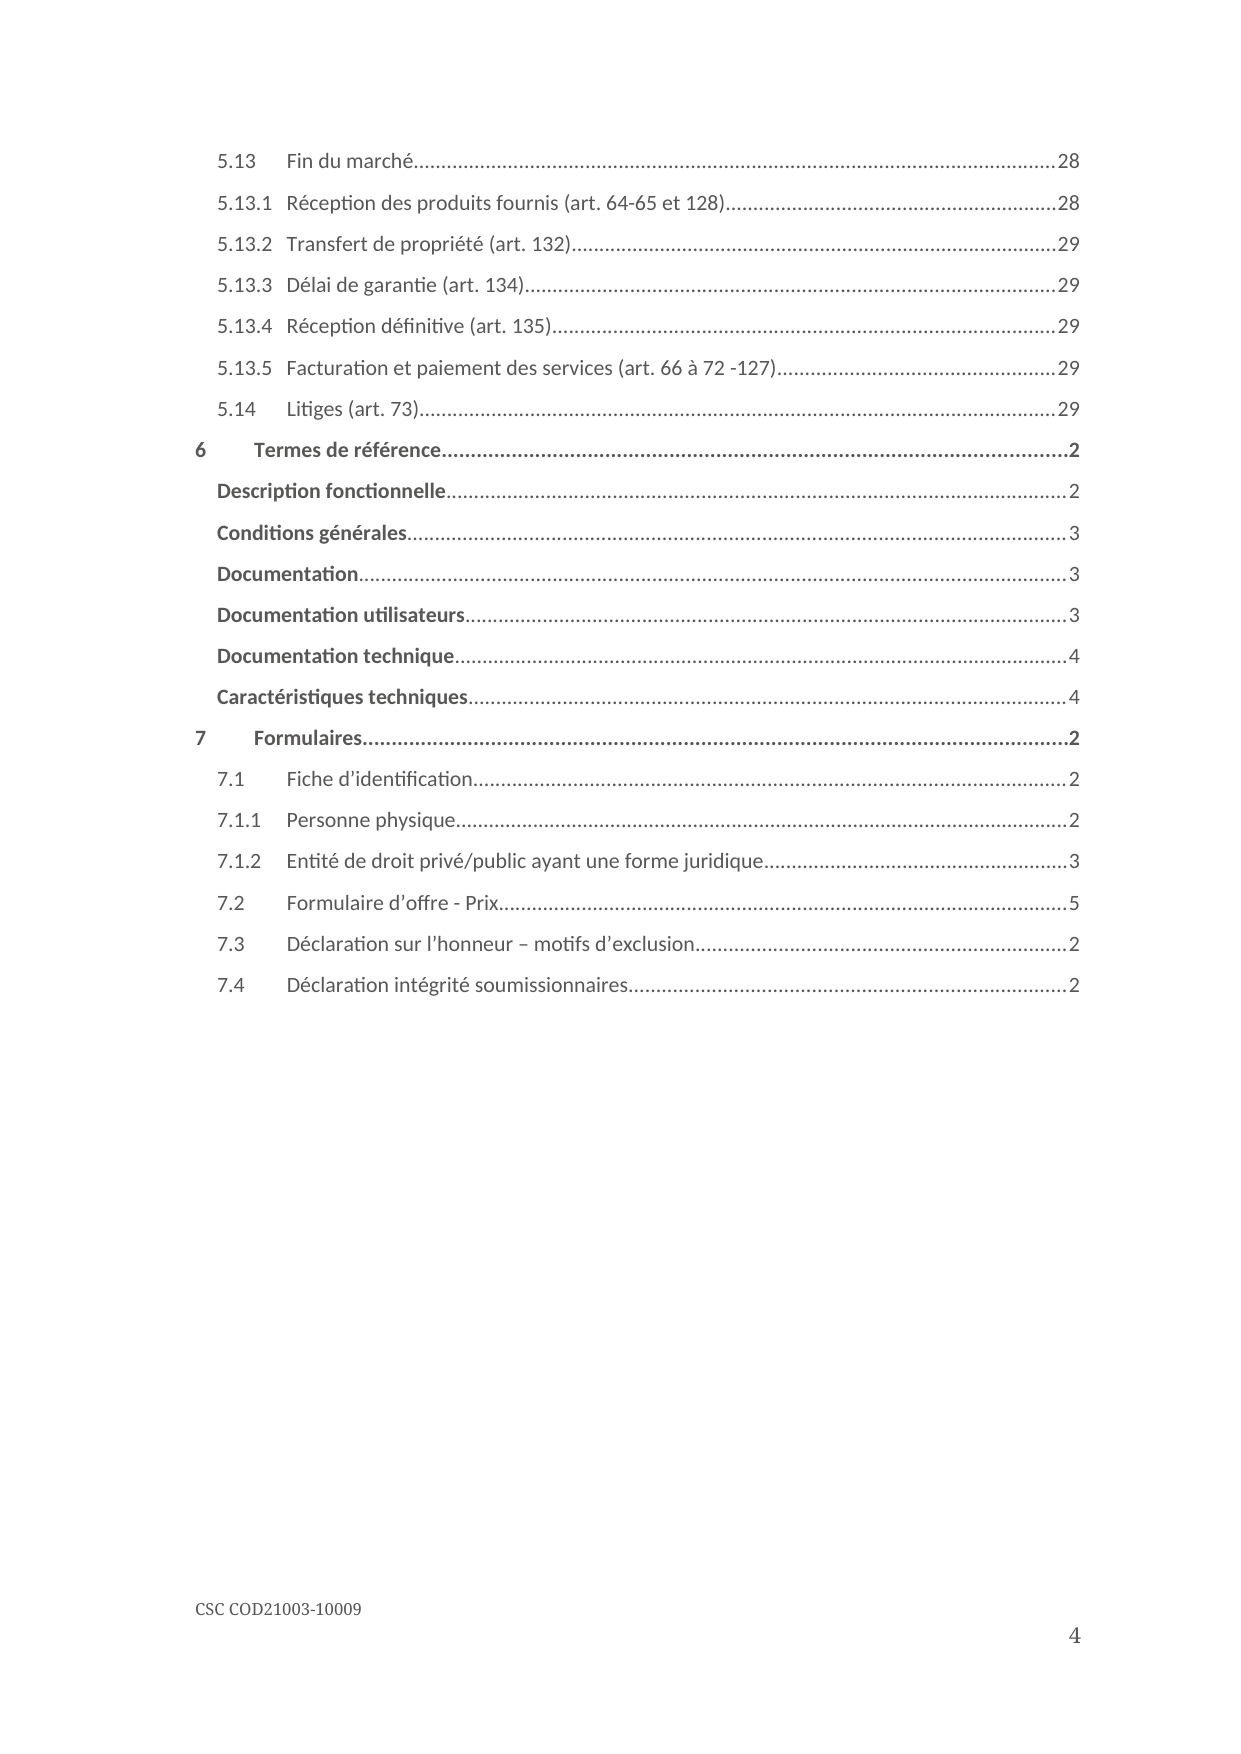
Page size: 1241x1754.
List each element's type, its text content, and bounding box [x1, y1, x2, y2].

text Caractéristiques techniques 4 [217, 683, 1081, 709]
text Documentation utilisateurs 3 [217, 601, 1081, 627]
text 5.13.2 Transfert de propriété (art. 132) 29 [217, 230, 1081, 257]
text 7.3 Déclaration sur l’honneur – motifs d’exclusion 2 [217, 930, 1081, 957]
text 7.1.2 Entité de droit privé/public ayant une forme juridique 3 [217, 848, 1081, 874]
text 7.1 Fiche d’identification 2 [217, 765, 1081, 792]
text 6 Termes de référence 2 [195, 436, 1081, 463]
text 5.13.4 Réception définitive (art. 135) 29 [217, 313, 1081, 339]
text 7.4 Déclaration intégrité soumissionnaires 2 [217, 971, 1081, 998]
text 5.13.1 Réception des produits fournis (art. 64-65 et 128) 28 [217, 189, 1081, 216]
text 5.13.3 Délai de garantie (art. 134) 29 [217, 271, 1081, 298]
text 7 Formulaires 2 [195, 724, 1081, 751]
text 7.2 Formulaire d’offre - Prix 5 [217, 889, 1081, 916]
text Documentation technique 4 [217, 642, 1081, 668]
text 5.14 Litiges (art. 73) 29 [217, 395, 1081, 422]
text Conditions générales 3 [217, 519, 1081, 545]
text 5.13 Fin du marché 28 [217, 148, 1081, 174]
text 7.1.1 Personne physique 2 [217, 806, 1081, 833]
text 5.13.5 Facturation et paiement des services (art. 66 à 72 -127) 29 [217, 354, 1081, 381]
text Documentation 3 [217, 560, 1081, 586]
text Description fonctionnelle 2 [217, 478, 1081, 504]
